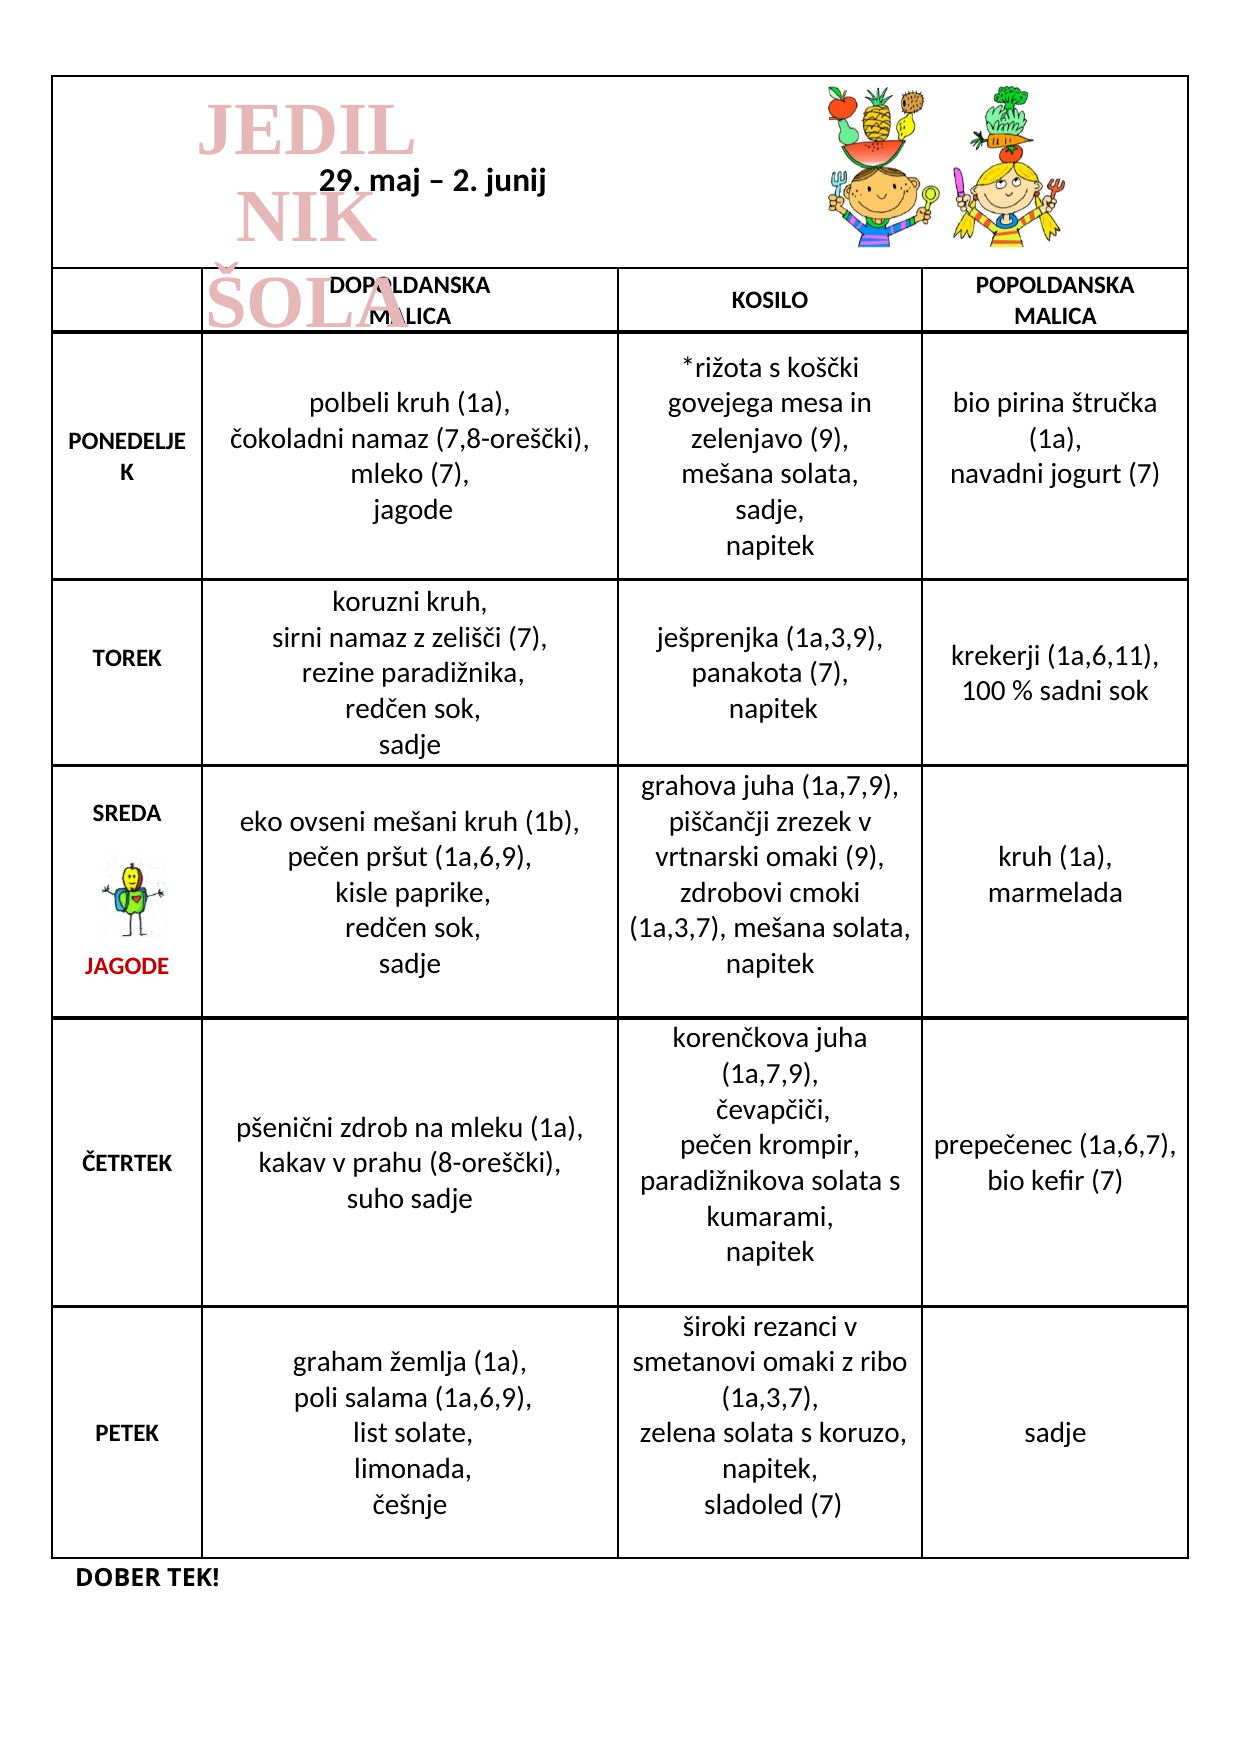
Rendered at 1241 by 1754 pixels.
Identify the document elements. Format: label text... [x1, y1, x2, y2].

table_cell korenčkova juha (1a,7,9), čevapčiči, pečen krompir, paradižnikova solata s kumarami, napitek [619, 1020, 921, 1304]
table_header 29. maj – 2. junij [53, 77, 1187, 267]
table_cell krekerji (1a,6,11), 100 % sadni sok [923, 581, 1187, 764]
table_cell PONEDELJEK [53, 334, 201, 578]
table_cell graham žemlja (1a), poli salama (1a,6,9), list solate, limonada, češnje [203, 1308, 617, 1557]
table_cell PETEK [53, 1308, 201, 1557]
table_cell POPOLDANSKA MALICA [923, 269, 1187, 330]
table_cell *rižota s koščki govejega mesa in zelenjavo (9), mešana solata, sadje, napitek [619, 334, 921, 578]
table_cell TOREK [53, 581, 201, 764]
table_cell sadje [923, 1308, 1187, 1557]
table_cell polbeli kruh (1a), čokoladni namaz (7,8-oreščki), mleko (7), jagode [203, 334, 617, 578]
table_cell SREDA JAGODE [53, 767, 201, 1016]
table_cell DOPOLDANSKA MALICA [203, 269, 617, 330]
table_cell bio pirina štručka (1a), navadni jogurt (7) [923, 334, 1187, 578]
text DOBER TEK! [75, 1559, 1165, 1593]
table_cell eko ovseni mešani kruh (1b), pečen pršut (1a,6,9), kisle paprike, redčen sok, sadje [203, 767, 617, 1016]
table_cell ješprenjka (1a,3,9), panakota (7), napitek [619, 581, 921, 764]
table_cell KOSILO [619, 269, 921, 330]
table_cell kruh (1a), marmelada [923, 767, 1187, 1016]
table_cell ČETRTEK [53, 1020, 201, 1304]
picture [94, 852, 167, 940]
table_cell grahova juha (1a,7,9), piščančji zrezek v vrtnarski omaki (9), zdrobovi cmoki (1a,3,7), mešana solata, napitek [619, 767, 921, 1016]
table_cell široki rezanci v smetanovi omaki z ribo (1a,3,7), zelena solata s koruzo, napitek, sladoled (7) [619, 1308, 921, 1557]
table_cell koruzni kruh, sirni namaz z zelišči (7), rezine paradižnika, redčen sok, sadje [203, 581, 617, 764]
table_cell prepečenec (1a,6,7), bio kefir (7) [923, 1020, 1187, 1304]
table_cell [53, 269, 201, 330]
table_cell pšenični zdrob na mleku (1a), kakav v prahu (8-oreščki), suho sadje [203, 1020, 617, 1304]
